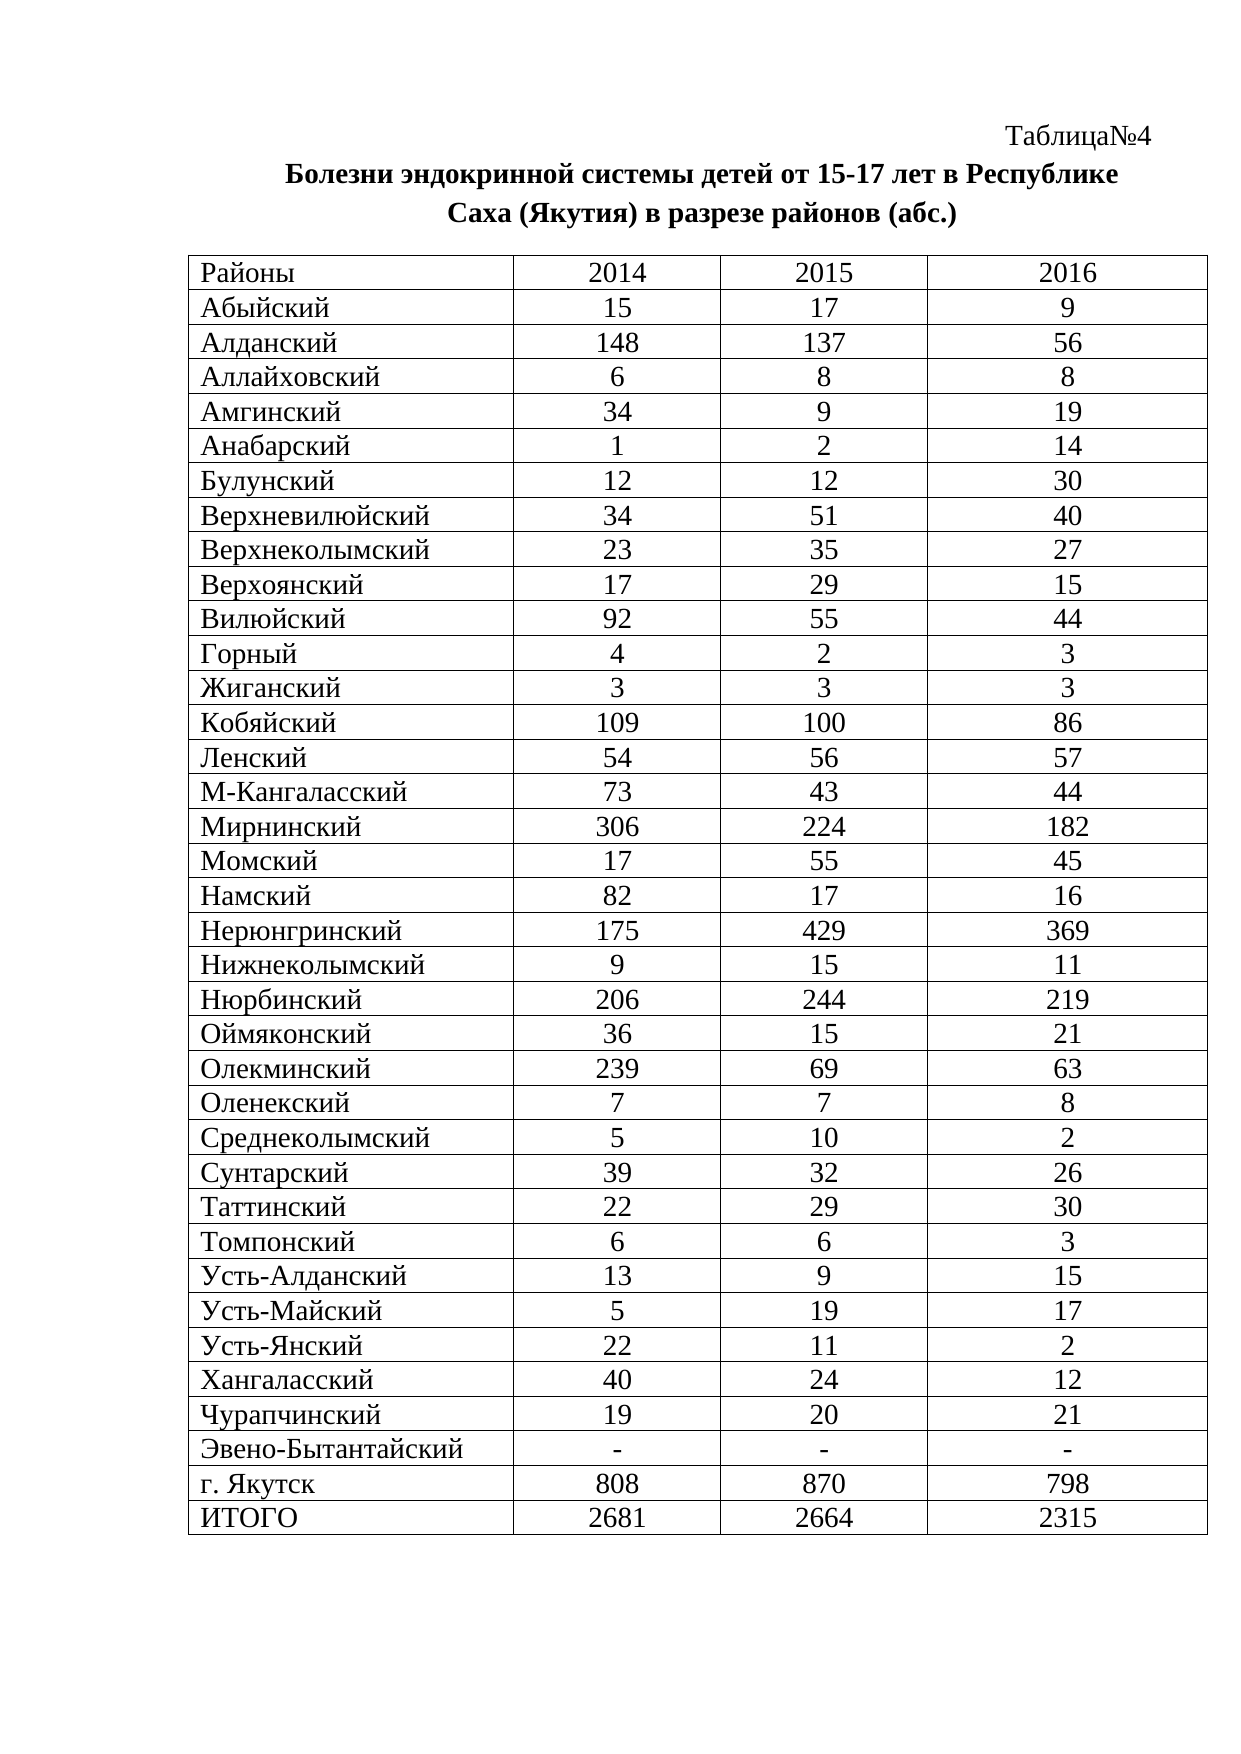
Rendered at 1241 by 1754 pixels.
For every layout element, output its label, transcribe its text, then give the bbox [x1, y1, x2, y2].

table_cell 17 [721, 290, 927, 324]
table_cell 306 [514, 809, 720, 842]
table_cell 14 [928, 429, 1207, 462]
table_cell 26 [928, 1155, 1207, 1188]
table_cell 22 [514, 1189, 720, 1223]
table_cell 8 [928, 1086, 1207, 1119]
table_cell Горный [189, 636, 513, 669]
table_cell Среднеколымский [189, 1120, 513, 1154]
table_cell Алданский [189, 325, 513, 358]
table_cell Кобяйский [189, 705, 513, 739]
table_cell 11 [721, 1328, 927, 1361]
table_cell 56 [928, 325, 1207, 358]
table_cell Таттинский [189, 1189, 513, 1223]
table_cell 2681 [514, 1501, 720, 1534]
table_cell 12 [928, 1362, 1207, 1396]
table_cell 9 [514, 947, 720, 981]
table_cell 2 [721, 429, 927, 462]
table_cell 9 [721, 1259, 927, 1292]
table_cell 3 [721, 671, 927, 704]
table_cell Хангаласский [189, 1362, 513, 1396]
table_cell 13 [514, 1259, 720, 1292]
table_cell Нюрбинский [189, 982, 513, 1015]
table_cell Оленекский [189, 1086, 513, 1119]
table_cell 56 [721, 740, 927, 773]
table_cell Ленский [189, 740, 513, 773]
table_header 2014 [514, 256, 720, 289]
table_cell 17 [928, 1293, 1207, 1327]
table_cell Вилюйский [189, 601, 513, 635]
table_cell 19 [514, 1397, 720, 1430]
table_cell 27 [928, 532, 1207, 566]
table_header 2015 [721, 256, 927, 289]
table_cell 32 [721, 1155, 927, 1188]
table_cell 7 [514, 1086, 720, 1119]
table_cell 206 [514, 982, 720, 1015]
table_cell 34 [514, 394, 720, 427]
table_cell Усть-Майский [189, 1293, 513, 1327]
table_cell М-Кангаласский [189, 774, 513, 808]
table_cell 2 [928, 1120, 1207, 1154]
table_cell 4 [514, 636, 720, 669]
table_cell 22 [514, 1328, 720, 1361]
table_cell 29 [721, 1189, 927, 1223]
table_cell 808 [514, 1466, 720, 1499]
table_cell 15 [514, 290, 720, 324]
table_cell 86 [928, 705, 1207, 739]
table_cell Оймяконский [189, 1016, 513, 1050]
table_cell Момский [189, 844, 513, 877]
table_cell 36 [514, 1016, 720, 1050]
table_cell 57 [928, 740, 1207, 773]
table_cell Намский [189, 878, 513, 912]
table_cell 5 [514, 1120, 720, 1154]
table_cell 43 [721, 774, 927, 808]
table_cell 6 [514, 1224, 720, 1257]
table_cell Нижнеколымский [189, 947, 513, 981]
table_cell 219 [928, 982, 1207, 1015]
table_cell 35 [721, 532, 927, 566]
table_cell 19 [721, 1293, 927, 1327]
table_cell Анабарский [189, 429, 513, 462]
table_cell Жиганский [189, 671, 513, 704]
table_cell 21 [928, 1397, 1207, 1430]
table_cell 30 [928, 463, 1207, 497]
table_cell 23 [514, 532, 720, 566]
table_cell Аллайховский [189, 359, 513, 393]
table_cell Верхневилюйский [189, 498, 513, 531]
table_cell 429 [721, 913, 927, 946]
list Болезни эндокринной системы детей от 15-17 лет в Республике Саха (Якутия) в разрезе районов (абс.) [252, 157, 1152, 229]
table_cell 3 [514, 671, 720, 704]
table_cell 148 [514, 325, 720, 358]
table_cell Сунтарский [189, 1155, 513, 1188]
table_cell 1 [514, 429, 720, 462]
table_cell 5 [514, 1293, 720, 1327]
table_cell 3 [928, 636, 1207, 669]
table_cell Эвено-Бытантайский [189, 1431, 513, 1465]
table_cell 2315 [928, 1501, 1207, 1534]
table_cell 45 [928, 844, 1207, 877]
table_cell 239 [514, 1051, 720, 1084]
table_cell 44 [928, 774, 1207, 808]
table_cell 55 [721, 844, 927, 877]
table_cell 2 [928, 1328, 1207, 1361]
table_cell 224 [721, 809, 927, 842]
table_cell 54 [514, 740, 720, 773]
table_header 2016 [928, 256, 1207, 289]
table_cell 182 [928, 809, 1207, 842]
table_cell Мирнинский [189, 809, 513, 842]
table_cell 20 [721, 1397, 927, 1430]
table_cell Нерюнгринский [189, 913, 513, 946]
table_cell Верхоянский [189, 567, 513, 600]
table_cell 8 [928, 359, 1207, 393]
table_cell - [721, 1431, 927, 1465]
table_cell 17 [514, 844, 720, 877]
table_cell 19 [928, 394, 1207, 427]
table_cell 244 [721, 982, 927, 1015]
table_cell 3 [928, 671, 1207, 704]
table_cell 21 [928, 1016, 1207, 1050]
table_cell Абыйский [189, 290, 513, 324]
table_cell 870 [721, 1466, 927, 1499]
table_cell 44 [928, 601, 1207, 635]
table_cell Томпонский [189, 1224, 513, 1257]
table_cell 2 [721, 636, 927, 669]
list Таблица№4 [177, 118, 1152, 152]
table_cell 11 [928, 947, 1207, 981]
table_cell - [928, 1431, 1207, 1465]
table_cell Усть-Алданский [189, 1259, 513, 1292]
table_cell 29 [721, 567, 927, 600]
table_cell 369 [928, 913, 1207, 946]
table_cell 175 [514, 913, 720, 946]
table_cell 6 [721, 1224, 927, 1257]
table_cell 16 [928, 878, 1207, 912]
table_cell 10 [721, 1120, 927, 1154]
table_cell 63 [928, 1051, 1207, 1084]
table_cell Верхнеколымский [189, 532, 513, 566]
table_cell 40 [514, 1362, 720, 1396]
table_cell Усть-Янский [189, 1328, 513, 1361]
table_cell Чурапчинский [189, 1397, 513, 1430]
table_cell 100 [721, 705, 927, 739]
table_cell 40 [928, 498, 1207, 531]
table_cell 82 [514, 878, 720, 912]
table_cell 55 [721, 601, 927, 635]
table_cell 17 [721, 878, 927, 912]
table_cell 73 [514, 774, 720, 808]
table_cell ИТОГО [189, 1501, 513, 1534]
table_cell 51 [721, 498, 927, 531]
table_cell 15 [721, 1016, 927, 1050]
table_cell - [514, 1431, 720, 1465]
table_cell 109 [514, 705, 720, 739]
table_cell 137 [721, 325, 927, 358]
table_cell 2664 [721, 1501, 927, 1534]
table_cell 92 [514, 601, 720, 635]
table_cell 8 [721, 359, 927, 393]
table_header Районы [189, 256, 513, 289]
table_cell 15 [928, 567, 1207, 600]
table_cell 17 [514, 567, 720, 600]
table_cell Олекминский [189, 1051, 513, 1084]
table_cell 69 [721, 1051, 927, 1084]
table_cell 12 [514, 463, 720, 497]
table_cell 15 [928, 1259, 1207, 1292]
table_cell 24 [721, 1362, 927, 1396]
table_cell 34 [514, 498, 720, 531]
table_cell 798 [928, 1466, 1207, 1499]
table_cell 30 [928, 1189, 1207, 1223]
table_cell 12 [721, 463, 927, 497]
table_cell 9 [721, 394, 927, 427]
table_cell г. Якутск [189, 1466, 513, 1499]
table_cell Амгинский [189, 394, 513, 427]
table_cell 9 [928, 290, 1207, 324]
table_cell 15 [721, 947, 927, 981]
table_cell 39 [514, 1155, 720, 1188]
table_cell 6 [514, 359, 720, 393]
table_cell Булунский [189, 463, 513, 497]
table_cell 3 [928, 1224, 1207, 1257]
table_cell 7 [721, 1086, 927, 1119]
